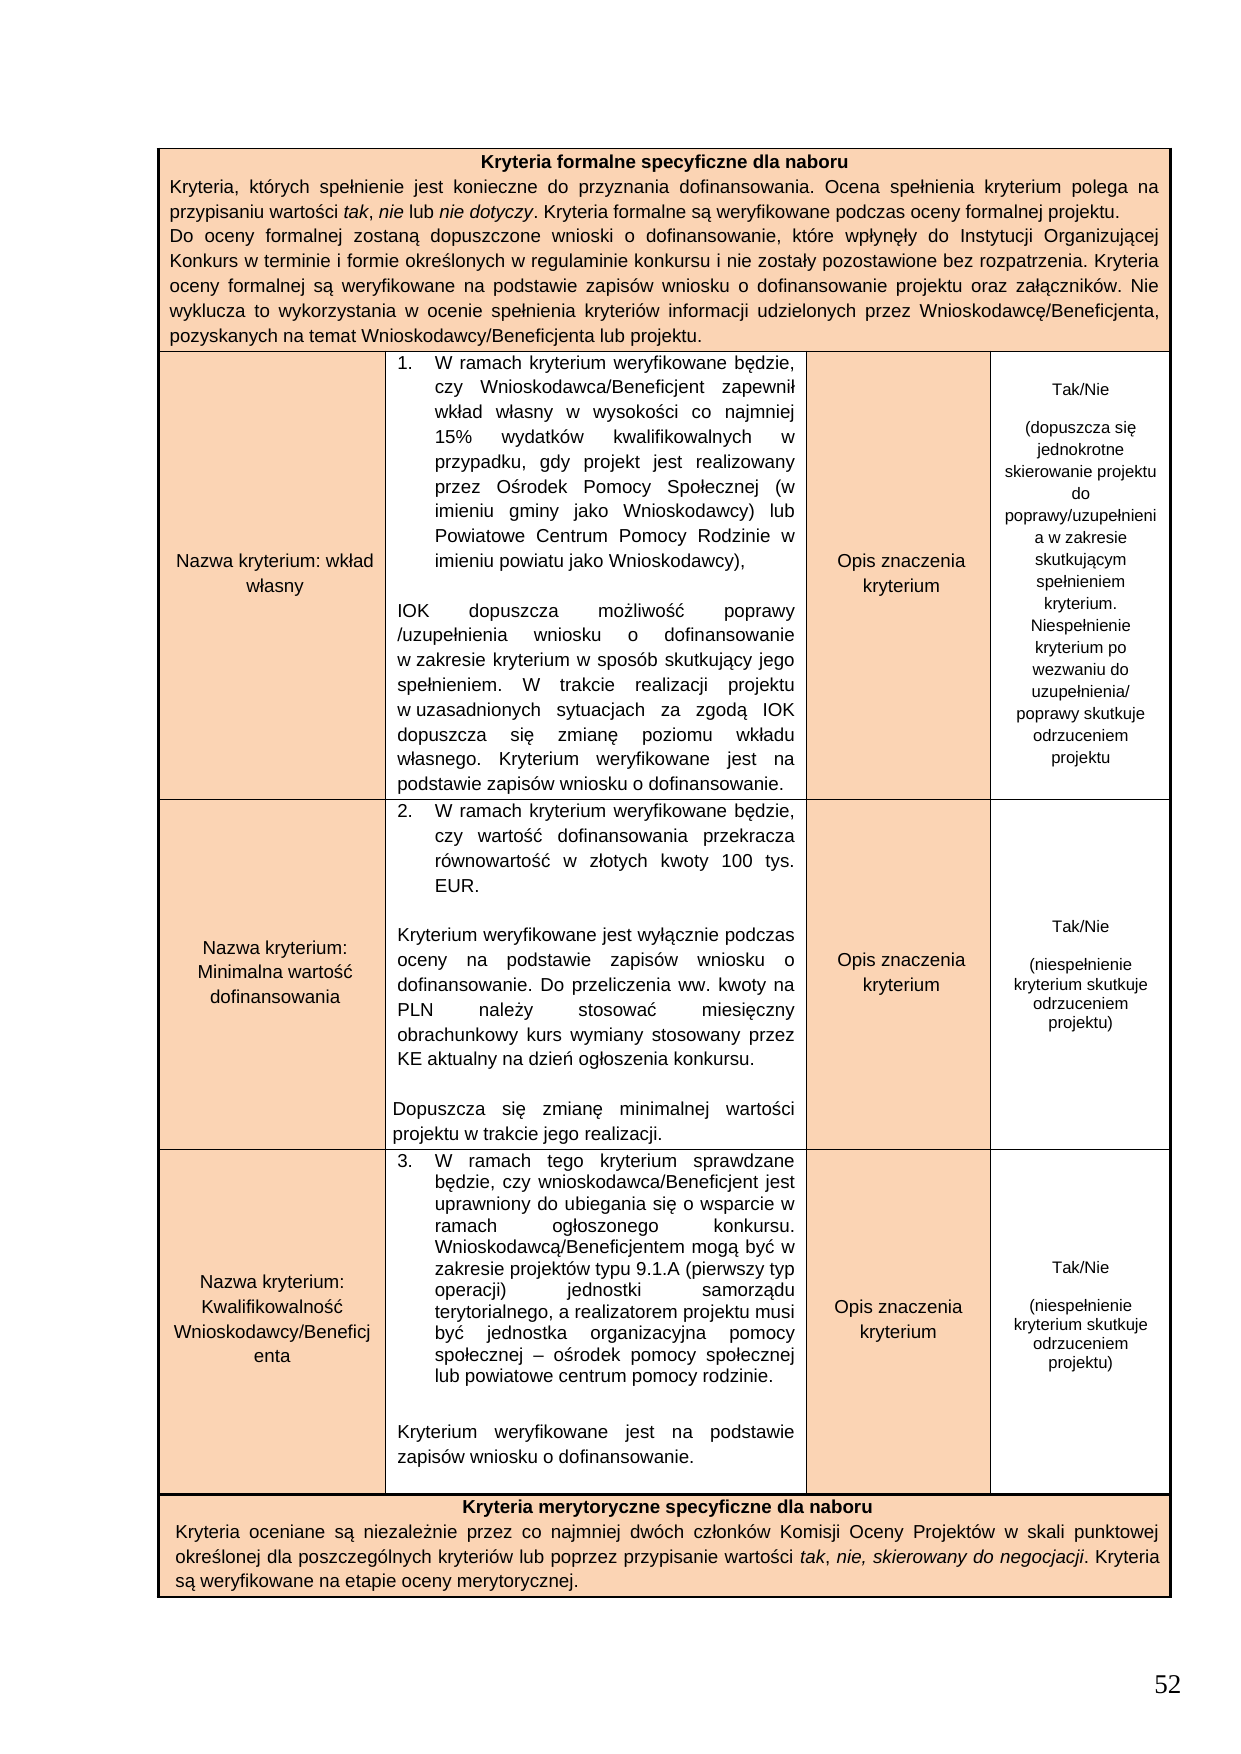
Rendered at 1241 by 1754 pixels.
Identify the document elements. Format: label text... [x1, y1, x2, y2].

table_cell Tak/Nie (niespełnienie kryterium skutkuje odrzuceniem projektu) [991, 800, 1169, 1149]
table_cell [160, 1496, 1169, 1596]
table_cell W ramach kryterium weryfikowane będzie, czy Wnioskodawca/Beneficjent zapewnił wkład własny w wysokości co najmniej 15% wydatków kwalifikowalnych w przypadku, gdy projekt jest realizowany przez Ośrodek Pomocy Społecznej (w imieniu gminy jako Wnioskodawcy) lub Powiatowe Centrum Pomocy Rodzinie w imieniu powiatu jako Wnioskodawcy), IOK dopuszcza możliwość poprawy /uzupełnienia wniosku o dofinansowanie w zakresie kryterium w sposób skutkujący jego spełnieniem. W trakcie realizacji projektu w uzasadnionych sytuacjach za zgodą IOK dopuszcza się zmianę poziomu wkładu własnego. Kryterium weryfikowane jest na podstawie zapisów wniosku o dofinansowanie. [386, 352, 806, 799]
table_cell Opis znaczenia kryterium [807, 800, 990, 1149]
table_cell W ramach kryterium weryfikowane będzie, czy wartość dofinansowania przekracza równowartość w złotych kwoty 100 tys. EUR. Kryterium weryfikowane jest wyłącznie podczas oceny na podstawie zapisów wniosku o dofinansowanie. Do przeliczenia ww. kwoty na PLN należy stosować miesięczny obrachunkowy kurs wymiany stosowany przez KE aktualny na dzień ogłoszenia konkursu. Dopuszcza się zmianę minimalnej wartości projektu w trakcie jego realizacji. [386, 800, 806, 1149]
table_cell Tak/Nie (dopuszcza się jednokrotne skierowanie projektu do poprawy/uzupełnienia w zakresie skutkującym spełnieniem kryterium. Niespełnienie kryterium po wezwaniu do uzupełnienia/ poprawy skutkuje odrzuceniem projektu [991, 352, 1169, 799]
table_cell Opis znaczenia kryterium [807, 352, 990, 799]
table_cell Nazwa kryterium: wkład własny [160, 352, 385, 799]
table_cell Nazwa kryterium: Kwalifikowalność Wnioskodawcy/Beneficjenta [160, 1150, 385, 1493]
table_cell Kryteria formalne specyficzne dla naboru Kryteria, których spełnienie jest konieczne do przyznania dofinansowania. Ocena spełnienia kryterium polega na przypisaniu wartości tak, nie lub nie dotyczy. Kryteria formalne są weryfikowane podczas oceny formalnej projektu. Do oceny formalnej zostaną dopuszczone wnioski o dofinansowanie, które wpłynęły do Instytucji Organizującej Konkurs w terminie i formie określonych w regulaminie konkursu i nie zostały pozostawione bez rozpatrzenia. Kryteria oceny formalnej są weryfikowane na podstawie zapisów wniosku o dofinansowanie projektu oraz załączników. Nie wyklucza to wykorzystania w ocenie spełnienia kryteriów informacji udzielonych przez Wnioskodawcę/Beneficjenta, pozyskanych na temat Wnioskodawcy/Beneficjenta lub projektu. [160, 149, 1169, 351]
table_cell Nazwa kryterium: Minimalna wartość dofinansowania [160, 800, 385, 1149]
table_cell Opis znaczenia kryterium [807, 1150, 990, 1493]
table_cell Tak/Nie (niespełnienie kryterium skutkuje odrzuceniem projektu) [991, 1150, 1169, 1493]
table_cell W ramach tego kryterium sprawdzane będzie, czy wnioskodawca/Beneficjent jest uprawniony do ubiegania się o wsparcie w ramach ogłoszonego konkursu. Wnioskodawcą/Beneficjentem mogą być w zakresie projektów typu 9.1.A (pierwszy typ operacji) jednostki samorządu terytorialnego, a realizatorem projektu musi być jednostka organizacyjna pomocy społecznej – ośrodek pomocy społecznej lub powiatowe centrum pomocy rodzinie. Kryterium weryfikowane jest na podstawie zapisów wniosku o dofinansowanie. [386, 1150, 806, 1493]
